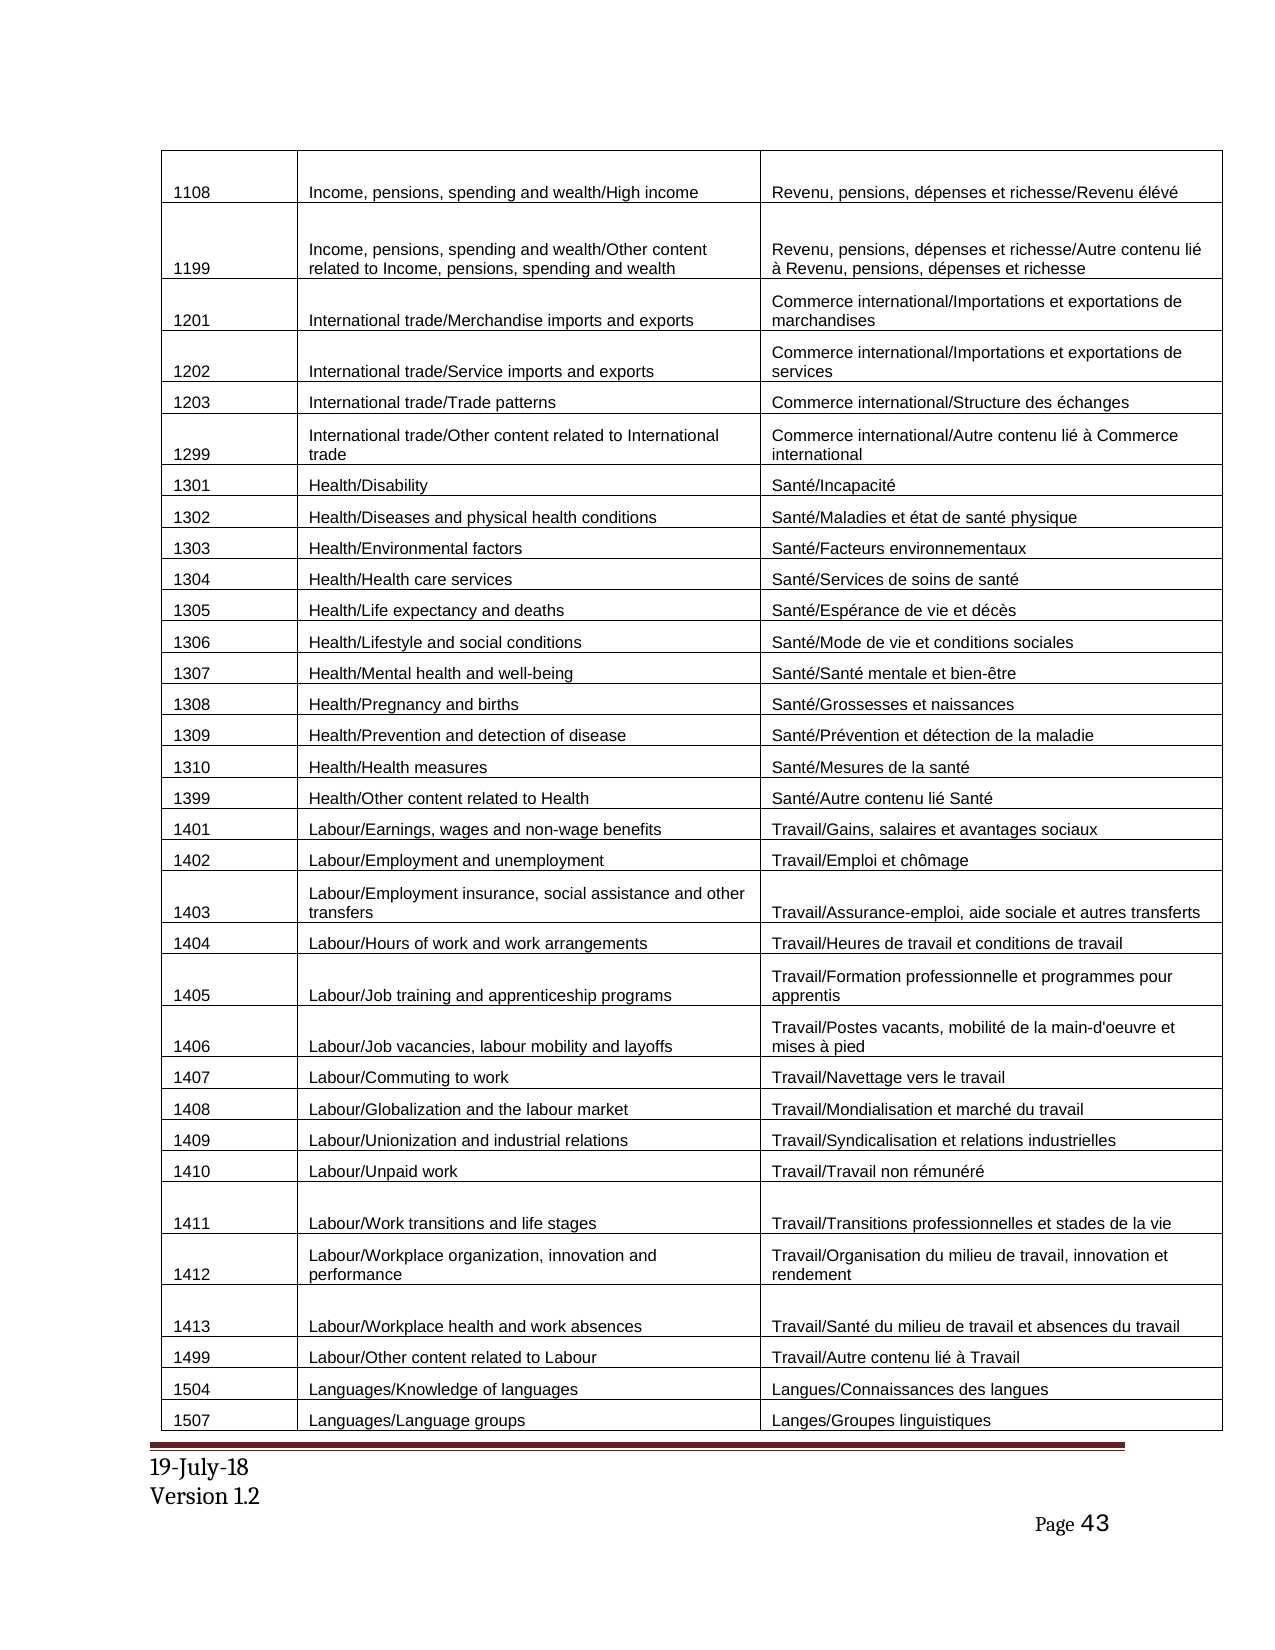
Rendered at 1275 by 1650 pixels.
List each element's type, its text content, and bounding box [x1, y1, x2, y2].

table_cell 1301 [162, 465, 297, 495]
table_cell International trade/Trade patterns [298, 382, 760, 412]
table_cell 1303 [162, 528, 297, 558]
table_cell Travail/Travail non rémunéré [761, 1151, 1222, 1181]
table_cell Travail/Navettage vers le travail [761, 1057, 1222, 1087]
table_cell Travail/Heures de travail et conditions de travail [761, 923, 1222, 953]
table_cell Labour/Job vacancies, labour mobility and layoffs [298, 1006, 760, 1056]
table_cell 1399 [162, 778, 297, 808]
table_cell Labour/Unpaid work [298, 1151, 760, 1181]
table_cell 1504 [162, 1368, 297, 1398]
table_cell Labour/Globalization and the labour market [298, 1089, 760, 1119]
table_cell 1410 [162, 1151, 297, 1181]
table_cell Santé/Mesures de la santé [761, 746, 1222, 777]
table_cell Travail/Emploi et chômage [761, 840, 1222, 870]
table_cell 1402 [162, 840, 297, 870]
table_cell International trade/Other content related to International trade [298, 414, 760, 464]
table_cell Income, pensions, spending and wealth/Other content related to Income, pensions, spending and wealth [298, 203, 760, 278]
table_cell 1305 [162, 590, 297, 620]
table_cell Income, pensions, spending and wealth/High income [298, 151, 760, 202]
table_cell 1307 [162, 653, 297, 683]
table_cell 1310 [162, 746, 297, 777]
table_cell Santé/Mode de vie et conditions sociales [761, 621, 1222, 652]
table_cell Commerce international/Importations et exportations de marchandises [761, 279, 1222, 330]
table_cell Health/Mental health and well-being [298, 653, 760, 683]
table_cell 1309 [162, 715, 297, 745]
table_cell Travail/Formation professionnelle et programmes pour apprentis [761, 954, 1222, 1005]
table_cell 1299 [162, 414, 297, 464]
table_cell Santé/Autre contenu lié Santé [761, 778, 1222, 808]
table_cell Santé/Prévention et détection de la maladie [761, 715, 1222, 745]
table_cell 1302 [162, 496, 297, 527]
table_cell Labour/Hours of work and work arrangements [298, 923, 760, 953]
table_cell Health/Other content related to Health [298, 778, 760, 808]
table_cell 1308 [162, 684, 297, 714]
table_cell Langues/Connaissances des langues [761, 1368, 1222, 1398]
table_cell Travail/Organisation du milieu de travail, innovation et rendement [761, 1234, 1222, 1284]
table_cell 1306 [162, 621, 297, 652]
table_cell Commerce international/Structure des échanges [761, 382, 1222, 412]
table_cell Santé/Incapacité [761, 465, 1222, 495]
table_cell Health/Health measures [298, 746, 760, 777]
table_cell Travail/Syndicalisation et relations industrielles [761, 1120, 1222, 1150]
table_cell 1407 [162, 1057, 297, 1087]
table_cell Labour/Employment insurance, social assistance and other transfers [298, 871, 760, 922]
table_cell 1202 [162, 331, 297, 381]
table_cell 1406 [162, 1006, 297, 1056]
table_cell Langes/Groupes linguistiques [761, 1400, 1222, 1430]
table_cell 1108 [162, 151, 297, 202]
table_cell Labour/Commuting to work [298, 1057, 760, 1087]
table_cell 1201 [162, 279, 297, 330]
table_cell 1401 [162, 809, 297, 839]
table_cell Labour/Earnings, wages and non-wage benefits [298, 809, 760, 839]
table_cell International trade/Service imports and exports [298, 331, 760, 381]
table_cell Labour/Employment and unemployment [298, 840, 760, 870]
table_cell Santé/Santé mentale et bien-être [761, 653, 1222, 683]
table_cell International trade/Merchandise imports and exports [298, 279, 760, 330]
table_cell 1304 [162, 559, 297, 589]
table_cell Santé/Grossesses et naissances [761, 684, 1222, 714]
table_cell Health/Diseases and physical health conditions [298, 496, 760, 527]
table_cell 1413 [162, 1285, 297, 1336]
table_cell Santé/Maladies et état de santé physique [761, 496, 1222, 527]
table_cell 1499 [162, 1337, 297, 1367]
table_cell Commerce international/Autre contenu lié à Commerce international [761, 414, 1222, 464]
table_cell 1203 [162, 382, 297, 412]
table_cell Labour/Job training and apprenticeship programs [298, 954, 760, 1005]
table_cell 1409 [162, 1120, 297, 1150]
table_cell Languages/Knowledge of languages [298, 1368, 760, 1398]
table_cell Santé/Espérance de vie et décès [761, 590, 1222, 620]
table_cell 1412 [162, 1234, 297, 1284]
table_cell Health/Health care services [298, 559, 760, 589]
table_cell 1199 [162, 203, 297, 278]
table_cell Santé/Facteurs environnementaux [761, 528, 1222, 558]
table_cell Travail/Transitions professionnelles et stades de la vie [761, 1182, 1222, 1233]
table_cell Health/Disability [298, 465, 760, 495]
table_cell Labour/Other content related to Labour [298, 1337, 760, 1367]
table_cell Health/Lifestyle and social conditions [298, 621, 760, 652]
table_cell 1405 [162, 954, 297, 1005]
table_cell Travail/Assurance-emploi, aide sociale et autres transferts [761, 871, 1222, 922]
table_cell Languages/Language groups [298, 1400, 760, 1430]
table_cell Labour/Workplace organization, innovation and performance [298, 1234, 760, 1284]
table_cell Labour/Unionization and industrial relations [298, 1120, 760, 1150]
table_cell 1404 [162, 923, 297, 953]
table_cell Commerce international/Importations et exportations de services [761, 331, 1222, 381]
table_cell Santé/Services de soins de santé [761, 559, 1222, 589]
table_cell Health/Life expectancy and deaths [298, 590, 760, 620]
table_cell Health/Pregnancy and births [298, 684, 760, 714]
table_cell Health/Environmental factors [298, 528, 760, 558]
table_cell Health/Prevention and detection of disease [298, 715, 760, 745]
table_cell Revenu, pensions, dépenses et richesse/Autre contenu lié à Revenu, pensions, dépenses et richesse [761, 203, 1222, 278]
table_cell Travail/Santé du milieu de travail et absences du travail [761, 1285, 1222, 1336]
table_cell 1507 [162, 1400, 297, 1430]
table_cell 1411 [162, 1182, 297, 1233]
table_cell Travail/Autre contenu lié à Travail [761, 1337, 1222, 1367]
table_cell 1408 [162, 1089, 297, 1119]
table_cell Travail/Postes vacants, mobilité de la main-d'oeuvre et mises à pied [761, 1006, 1222, 1056]
table_cell Revenu, pensions, dépenses et richesse/Revenu élévé [761, 151, 1222, 202]
table_cell Labour/Workplace health and work absences [298, 1285, 760, 1336]
table_cell Labour/Work transitions and life stages [298, 1182, 760, 1233]
table_cell Travail/Gains, salaires et avantages sociaux [761, 809, 1222, 839]
table_cell 1403 [162, 871, 297, 922]
table_cell Travail/Mondialisation et marché du travail [761, 1089, 1222, 1119]
